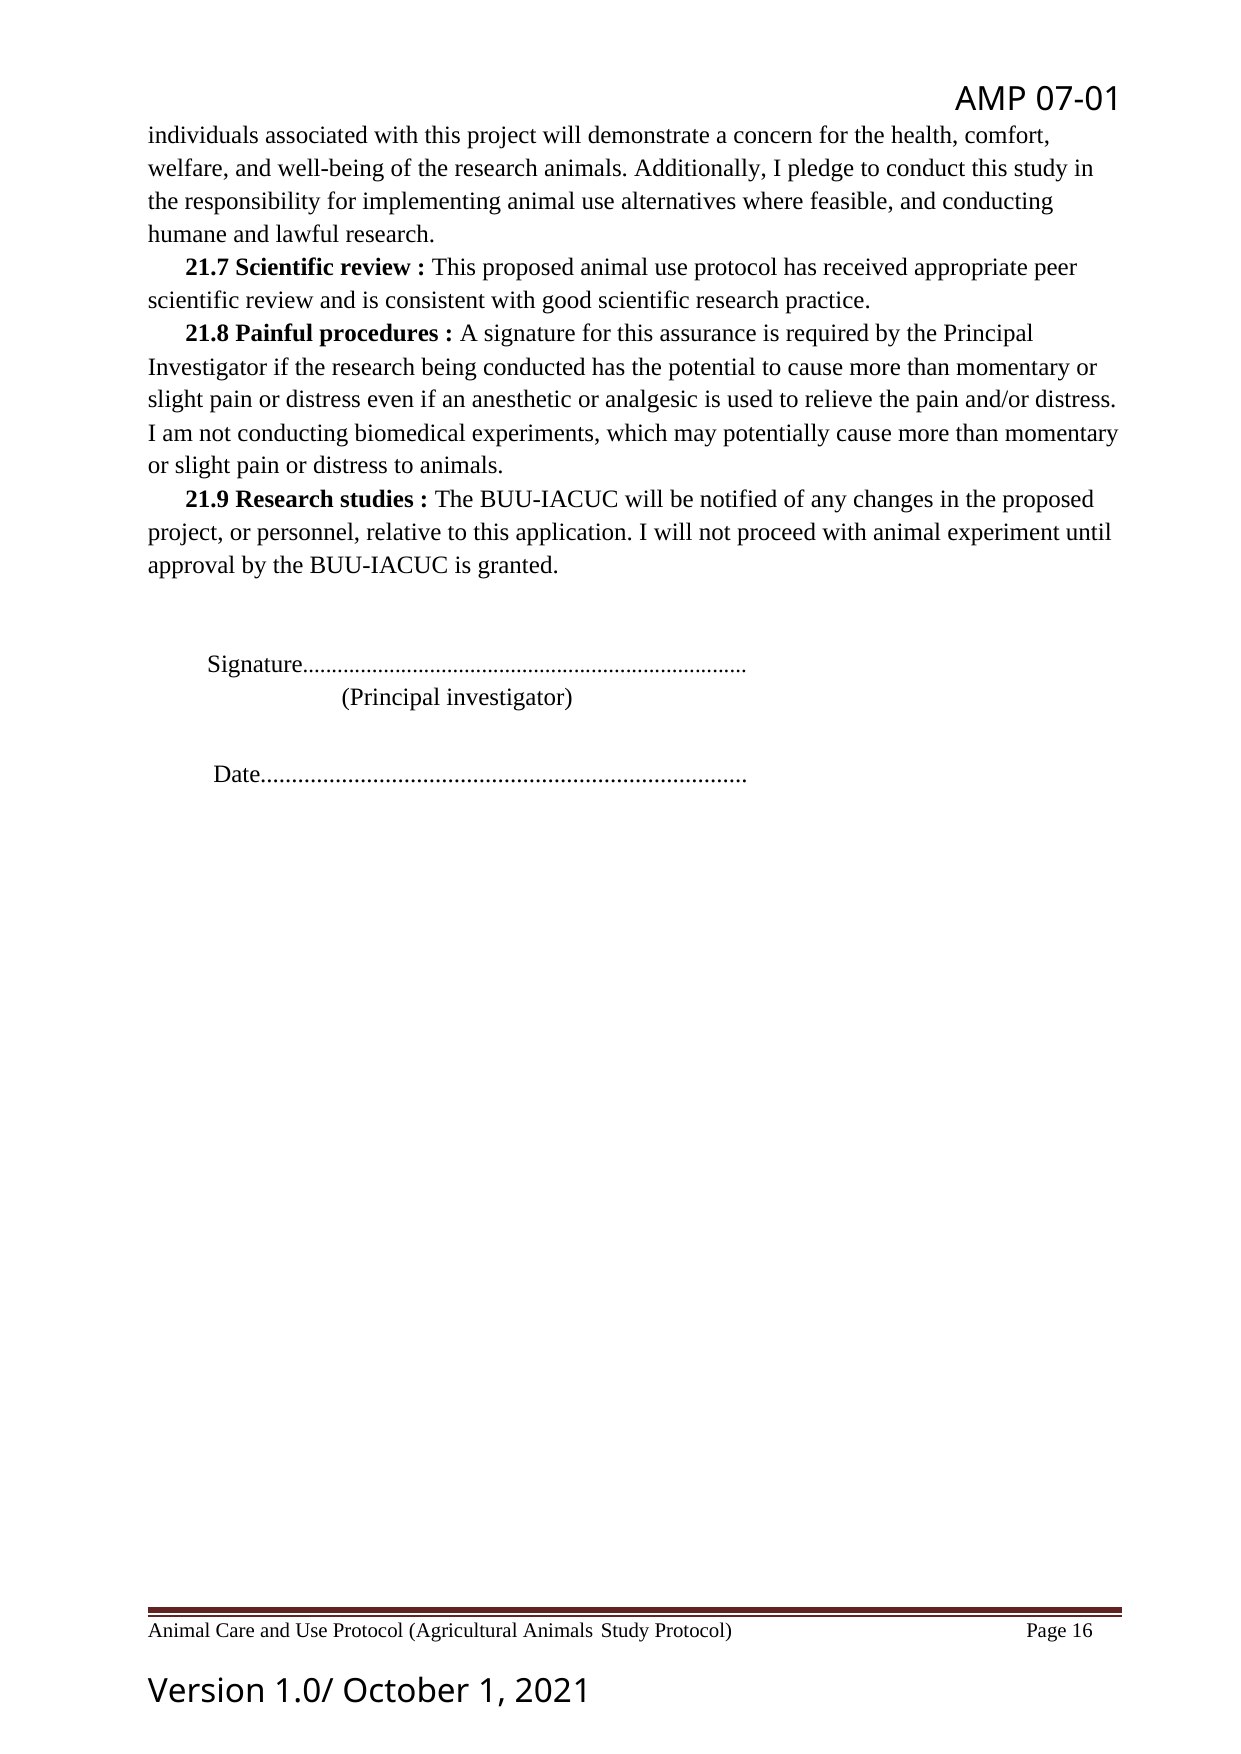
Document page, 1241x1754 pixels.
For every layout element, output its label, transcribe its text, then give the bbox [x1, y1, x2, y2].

text (Principal investigator) [148, 682, 1122, 711]
text 21.7 Scientific review : This proposed animal use protocol has received appropriate peer scientific review and is consistent with good scientific research practice. [148, 252, 1122, 314]
text Signature [148, 649, 1122, 677]
text 21.9 Research studies : The BUU-IACUC will be notified of any changes in the proposed project, or personnel, relative to this application. I will not proceed with animal experiment until approval by the BUU-IACUC is granted. [148, 484, 1122, 578]
text Date [148, 759, 1122, 787]
text 21.8 Painful procedures : A signature for this assurance is required by the Principal Investigator if the research being conducted has the potential to cause more than momentary or slight pain or distress even if an anesthetic or analgesic is used to relieve the pain and/or distress. I am not conducting biomedical experiments, which may potentially cause more than momentary or slight pain or distress to animals. [148, 318, 1122, 479]
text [148, 120, 1122, 248]
